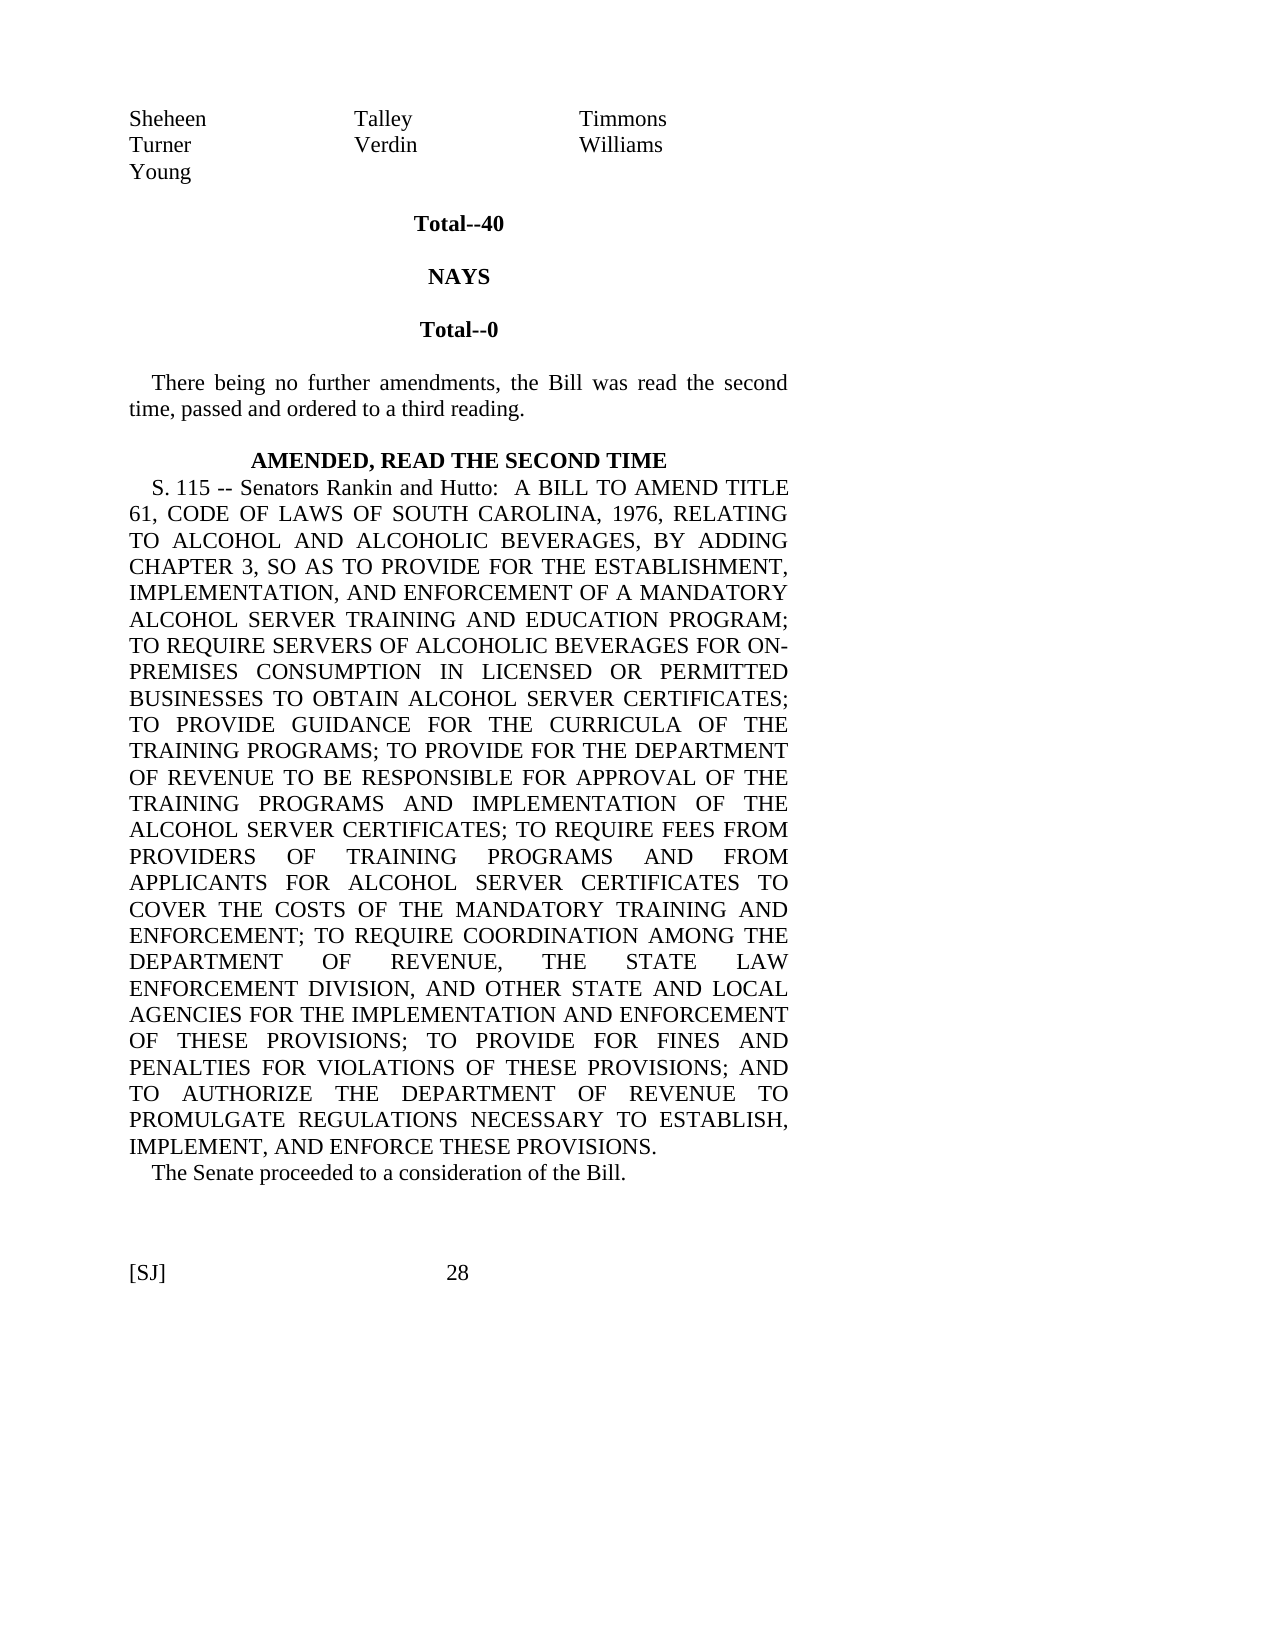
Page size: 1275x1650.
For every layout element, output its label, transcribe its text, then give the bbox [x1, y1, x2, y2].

text S. 115 -- Senators Rankin and Hutto: A BILL TO AMEND TITLE 61, CODE OF LAWS OF SOUTH CAROLINA, 1976, RELATING TO ALCOHOL AND ALCOHOLIC BEVERAGES, BY ADDING CHAPTER 3, SO AS TO PROVIDE FOR THE ESTABLISHMENT, IMPLEMENTATION, AND ENFORCEMENT OF A MANDATORY ALCOHOL SERVER TRAINING AND EDUCATION PROGRAM; TO REQUIRE SERVERS OF ALCOHOLIC BEVERAGES FOR ON-PREMISES CONSUMPTION IN LICENSED OR PERMITTED BUSINESSES TO OBTAIN ALCOHOL SERVER CERTIFICATES; TO PROVIDE GUIDANCE FOR THE CURRICULA OF THE TRAINING PROGRAMS; TO PROVIDE FOR THE DEPARTMENT OF REVENUE TO BE RESPONSIBLE FOR APPROVAL OF THE TRAINING PROGRAMS AND IMPLEMENTATION OF THE ALCOHOL SERVER CERTIFICATES; TO REQUIRE FEES FROM PROVIDERS OF TRAINING PROGRAMS AND FROM APPLICANTS FOR ALCOHOL SERVER CERTIFICATES TO COVER THE COSTS OF THE MANDATORY TRAINING AND ENFORCEMENT; TO REQUIRE COORDINATION AMONG THE DEPARTMENT OF REVENUE, THE STATE LAW ENFORCEMENT DIVISION, AND OTHER STATE AND LOCAL AGENCIES FOR THE IMPLEMENTATION AND ENFORCEMENT OF THESE PROVISIONS; TO PROVIDE FOR FINES AND PENALTIES FOR VIOLATIONS OF THESE PROVISIONS; AND TO AUTHORIZE THE DEPARTMENT OF REVENUE TO PROMULGATE REGULATIONS NECESSARY TO ESTABLISH, IMPLEMENT, AND ENFORCE THESE PROVISIONS. [129, 474, 789, 1159]
text AMENDED, READ THE SECOND TIME [129, 448, 789, 474]
text Sheheen Talley Timmons [129, 105, 789, 131]
text Turner Verdin Williams [129, 131, 789, 158]
text The Senate proceeded to a consideration of the Bill. [129, 1159, 789, 1186]
text There being no further amendments, the Bill was read the second time, passed and ordered to a third reading. [129, 368, 789, 421]
text Total--0 [129, 316, 789, 342]
text Young [129, 158, 789, 184]
text Total--40 [129, 210, 789, 237]
text NAYS [129, 263, 789, 289]
